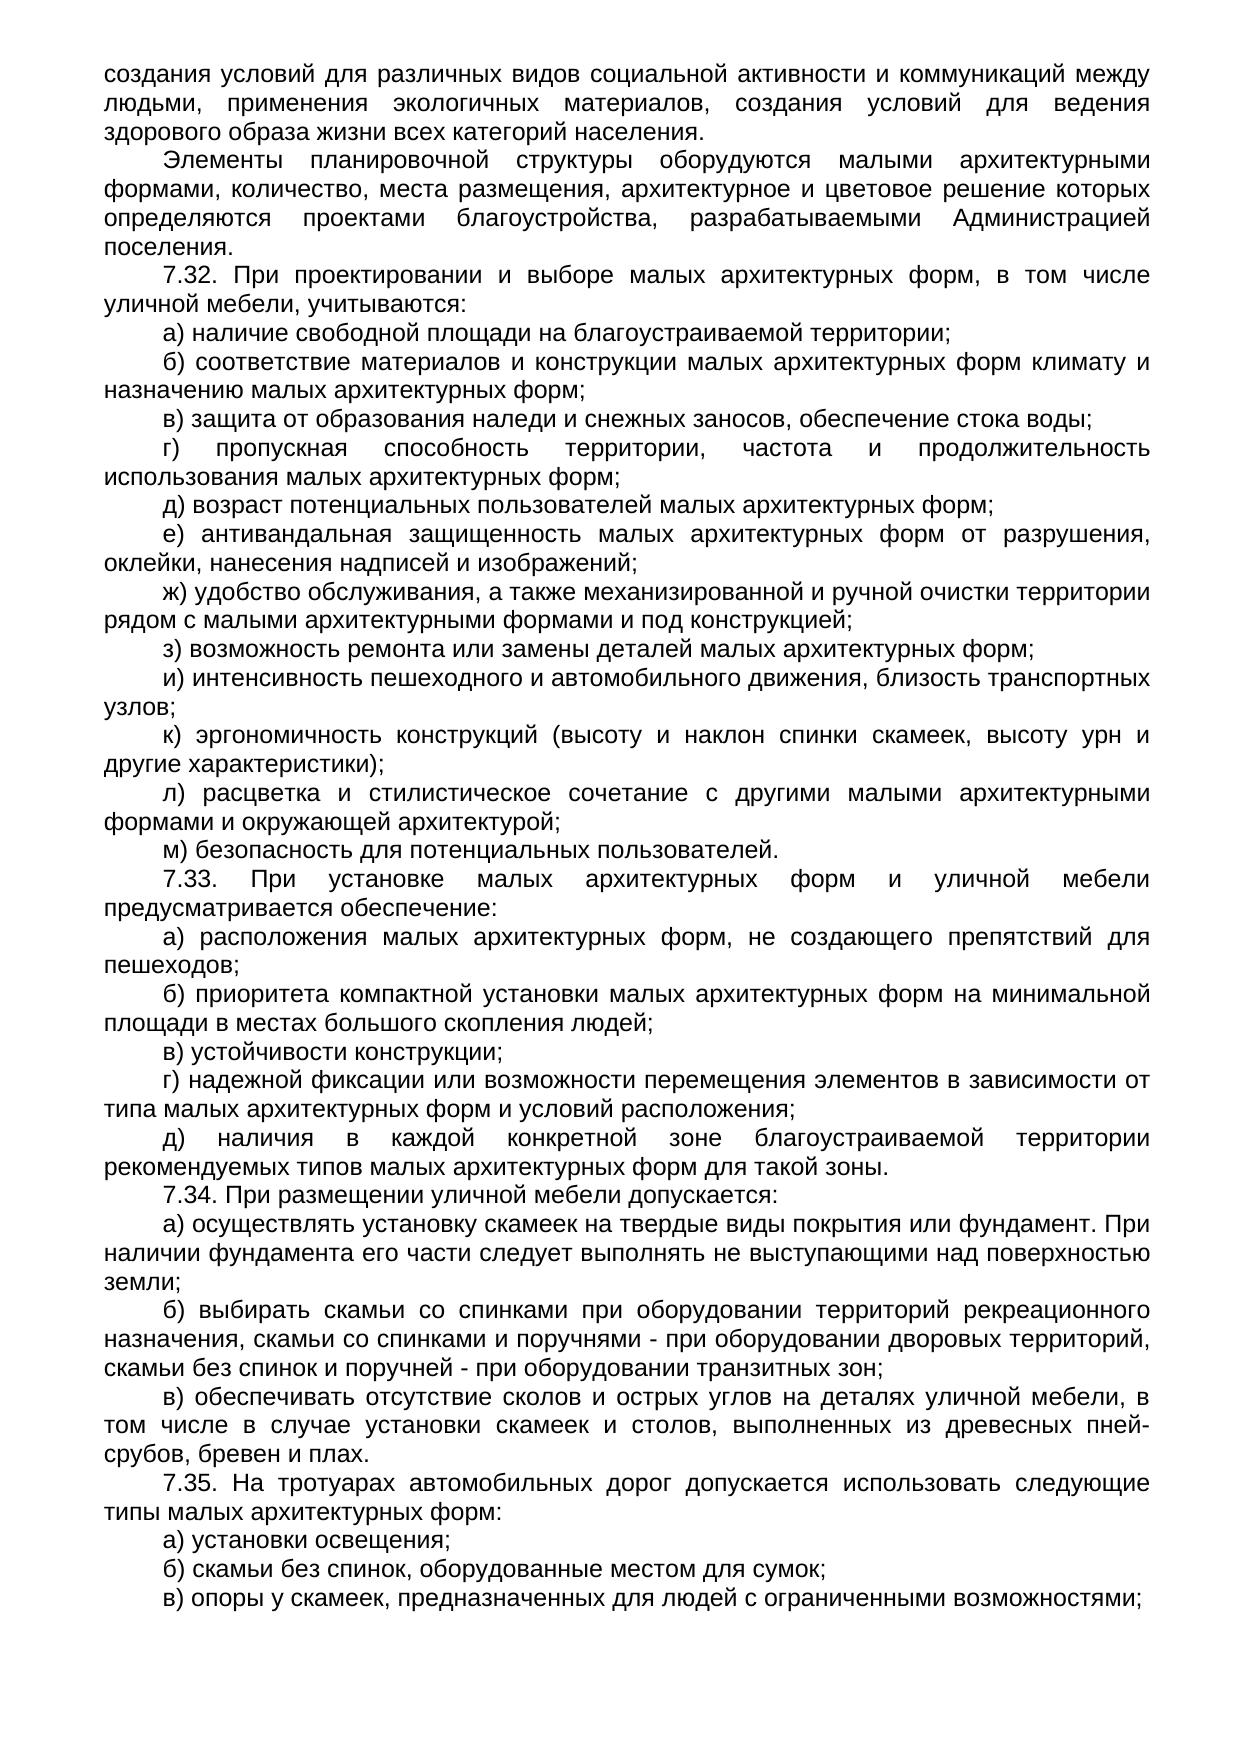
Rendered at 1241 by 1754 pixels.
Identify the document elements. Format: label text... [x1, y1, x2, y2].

text ж) удобство обслуживания, а также механизированной и ручной очистки территории рядом с малыми архитектурными формами и под конструкцией; [103, 577, 1152, 634]
text в) устойчивости конструкции; [103, 1037, 1152, 1065]
text а) наличие свободной площади на благоустраиваемой территории; [103, 318, 1152, 347]
text г) пропускная способность территории, частота и продолжительность использования малых архитектурных форм; [103, 433, 1152, 490]
text а) осуществлять установку скамеек на твердые виды покрытия или фундамент. При наличии фундамента его части следует выполнять не выступающими над поверхностью земли; [103, 1209, 1152, 1295]
text м) безопасность для потенциальных пользователей. [103, 835, 1152, 864]
text б) приоритета компактной установки малых архитектурных форм на минимальной площади в местах большого скопления людей; [103, 979, 1152, 1037]
text г) надежной фиксации или возможности перемещения элементов в зависимости от типа малых архитектурных форм и условий расположения; [103, 1065, 1152, 1123]
text б) выбирать скамьи со спинками при оборудовании территорий рекреационного назначения, скамьи со спинками и поручнями - при оборудовании дворовых территорий, скамьи без спинок и поручней - при оборудовании транзитных зон; [103, 1295, 1152, 1382]
text д) возраст потенциальных пользователей малых архитектурных форм; [103, 490, 1152, 519]
text 7.34. При размещении уличной мебели допускается: [103, 1180, 1152, 1209]
text 7.35. На тротуарах автомобильных дорог допускается использовать следующие типы малых архитектурных форм: [103, 1468, 1152, 1525]
text а) установки освещения; [103, 1525, 1152, 1554]
text а) расположения малых архитектурных форм, не создающего препятствий для пешеходов; [103, 922, 1152, 979]
text з) возможность ремонта или замены деталей малых архитектурных форм; [103, 634, 1152, 663]
text к) эргономичность конструкций (высоту и наклон спинки скамеек, высоту урн и другие характеристики); [103, 720, 1152, 778]
text б) соответствие материалов и конструкции малых архитектурных форм климату и назначению малых архитектурных форм; [103, 347, 1152, 404]
text б) скамьи без спинок, оборудованные местом для сумок; [103, 1554, 1152, 1583]
text и) интенсивность пешеходного и автомобильного движения, близость транспортных узлов; [103, 663, 1152, 720]
text е) антивандальная защищенность малых архитектурных форм от разрушения, оклейки, нанесения надписей и изображений; [103, 519, 1152, 577]
text д) наличия в каждой конкретной зоне благоустраиваемой территории рекомендуемых типов малых архитектурных форм для такой зоны. [103, 1123, 1152, 1180]
text в) опоры у скамеек, предназначенных для людей с ограниченными возможностями; [103, 1583, 1152, 1612]
text Элементы планировочной структуры оборудуются малыми архитектурными формами, количество, места размещения, архитектурное и цветовое решение которых определяются проектами благоустройства, разрабатываемыми Администрацией поселения. [103, 145, 1152, 260]
text л) расцветка и стилистическое сочетание с другими малыми архитектурными формами и окружающей архитектурой; [103, 778, 1152, 835]
text в) защита от образования наледи и снежных заносов, обеспечение стока воды; [103, 404, 1152, 433]
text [103, 59, 1152, 145]
text 7.33. При установке малых архитектурных форм и уличной мебели предусматривается обеспечение: [103, 864, 1152, 922]
text в) обеспечивать отсутствие сколов и острых углов на деталях уличной мебели, в том числе в случае установки скамеек и столов, выполненных из древесных пней-срубов, бревен и плах. [103, 1382, 1152, 1468]
text 7.32. При проектировании и выборе малых архитектурных форм, в том числе уличной мебели, учитываются: [103, 260, 1152, 318]
